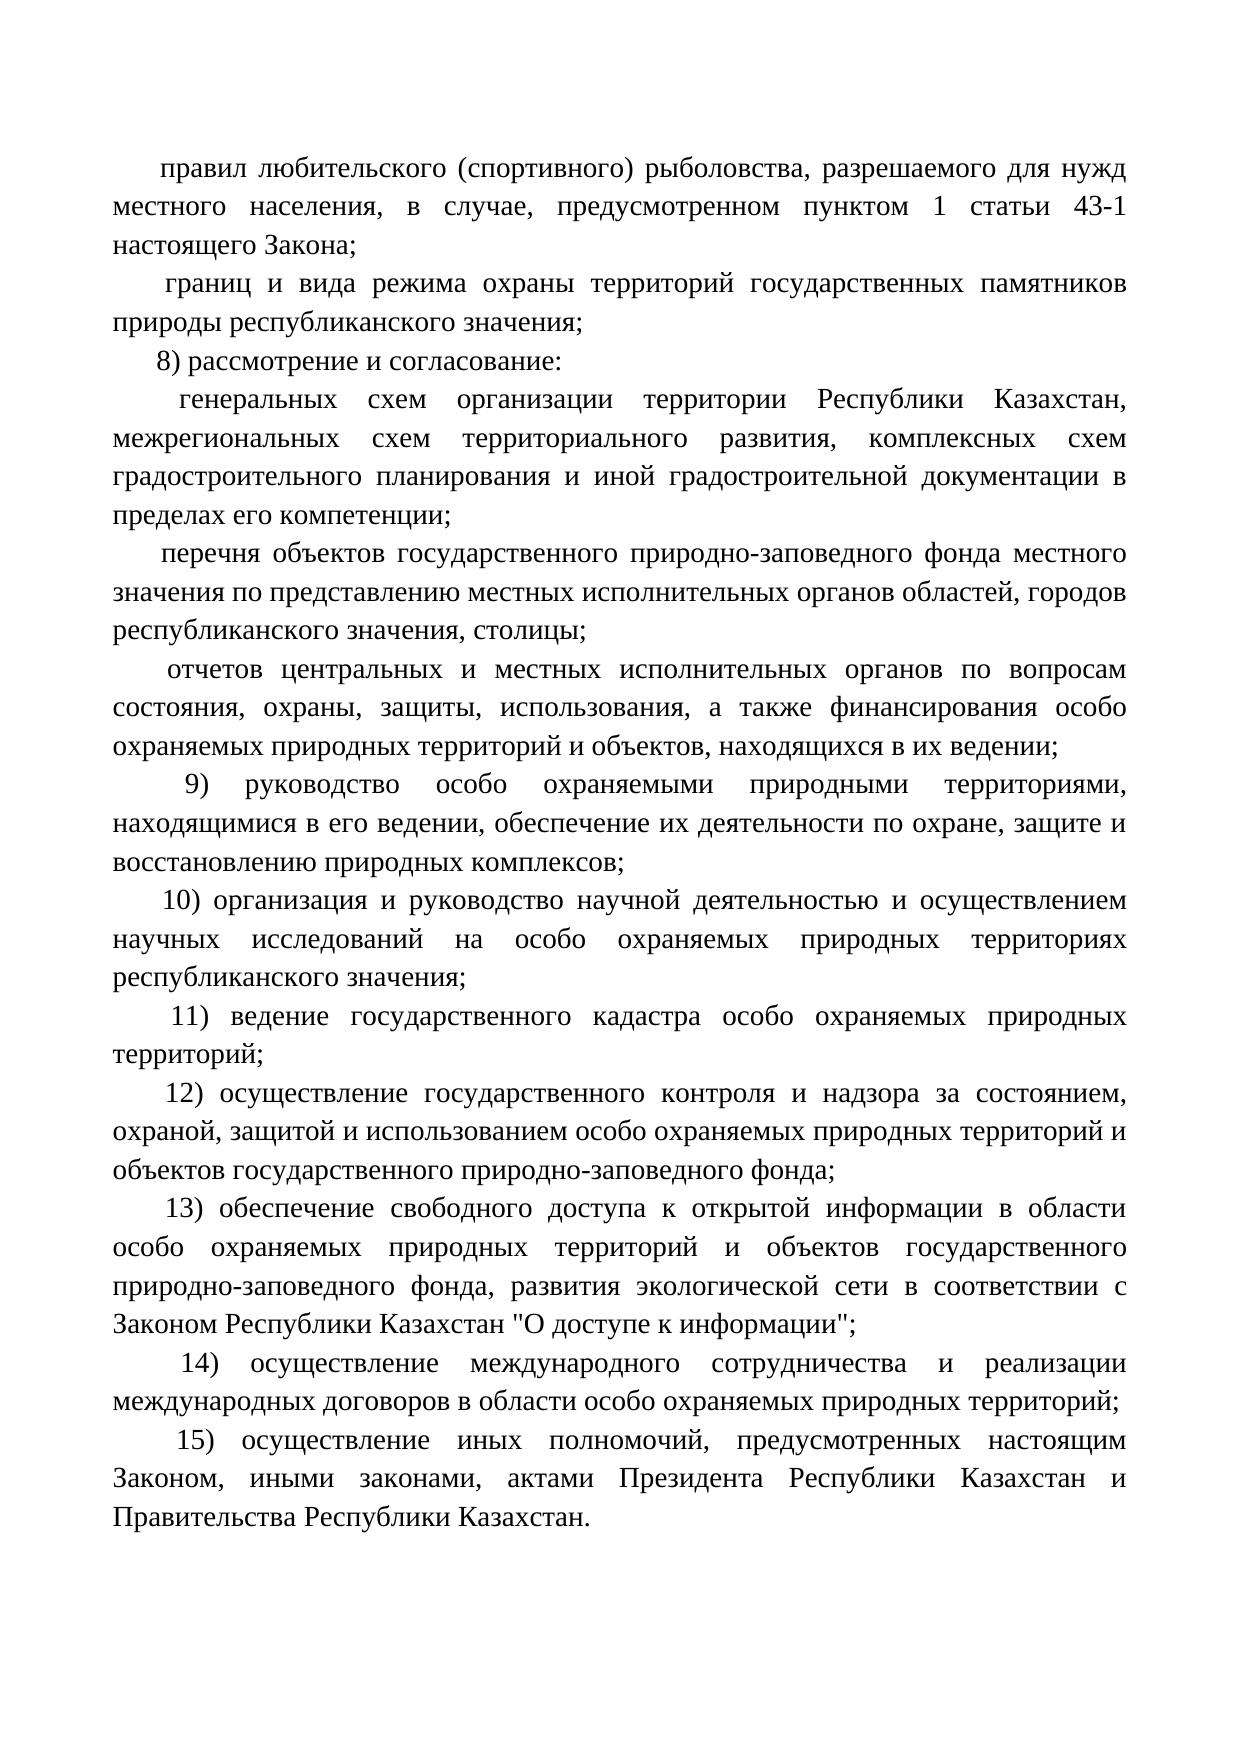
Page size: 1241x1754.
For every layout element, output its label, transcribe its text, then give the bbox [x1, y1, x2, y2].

text 10) организация и руководство научной деятельностью и осуществлением научных исследований на особо охраняемых природных территориях республиканского значения; [112, 882, 1128, 993]
text 12) осуществление государственного контроля и надзора за состоянием, охраной, защитой и использованием особо охраняемых природных территорий и объектов государственного природно-заповедного фонда; [112, 1075, 1128, 1186]
text перечня объектов государственного природно-заповедного фонда местного значения по представлению местных исполнительных органов областей, городов республиканского значения, столицы; [112, 535, 1128, 646]
text 9) руководство особо охраняемыми природными территориями, находящимися в его ведении, обеспечение их деятельности по охране, защите и восстановлению природных комплексов; [112, 767, 1128, 877]
text генеральных схем организации территории Республики Казахстан, межрегиональных схем территориального развития, комплексных схем градостроительного планирования и иной градостроительной документации в пределах его компетенции; [112, 381, 1128, 530]
text 15) осуществление иных полномочий, предусмотренных настоящим Законом, иными законами, актами Президента Республики Казахстан и Правительства Республики Казахстан. [112, 1422, 1128, 1532]
text отчетов центральных и местных исполнительных органов по вопросам состояния, охраны, защиты, использования, а также финансирования особо охраняемых природных территорий и объектов, находящихся в их ведении; [112, 651, 1128, 762]
text 13) обеспечение свободного доступа к открытой информации в области особо охраняемых природных территорий и объектов государственного природно-заповедного фонда, развития экологической сети в соответствии с Законом Республики Казахстан "О доступе к информации"; [112, 1191, 1128, 1340]
text 8) рассмотрение и согласование: [112, 343, 1128, 376]
text 14) осуществление международного сотрудничества и реализации международных договоров в области особо охраняемых природных территорий; [112, 1345, 1128, 1417]
text 11) ведение государственного кадастра особо охраняемых природных территорий; [112, 998, 1128, 1070]
text границ и вида режима охраны территорий государственных памятников природы республиканского значения; [112, 266, 1128, 338]
text правил любительского (спортивного) рыболовства, разрешаемого для нужд местного населения, в случае, предусмотренном пунктом 1 статьи 43-1 настоящего Закона; [112, 150, 1128, 261]
